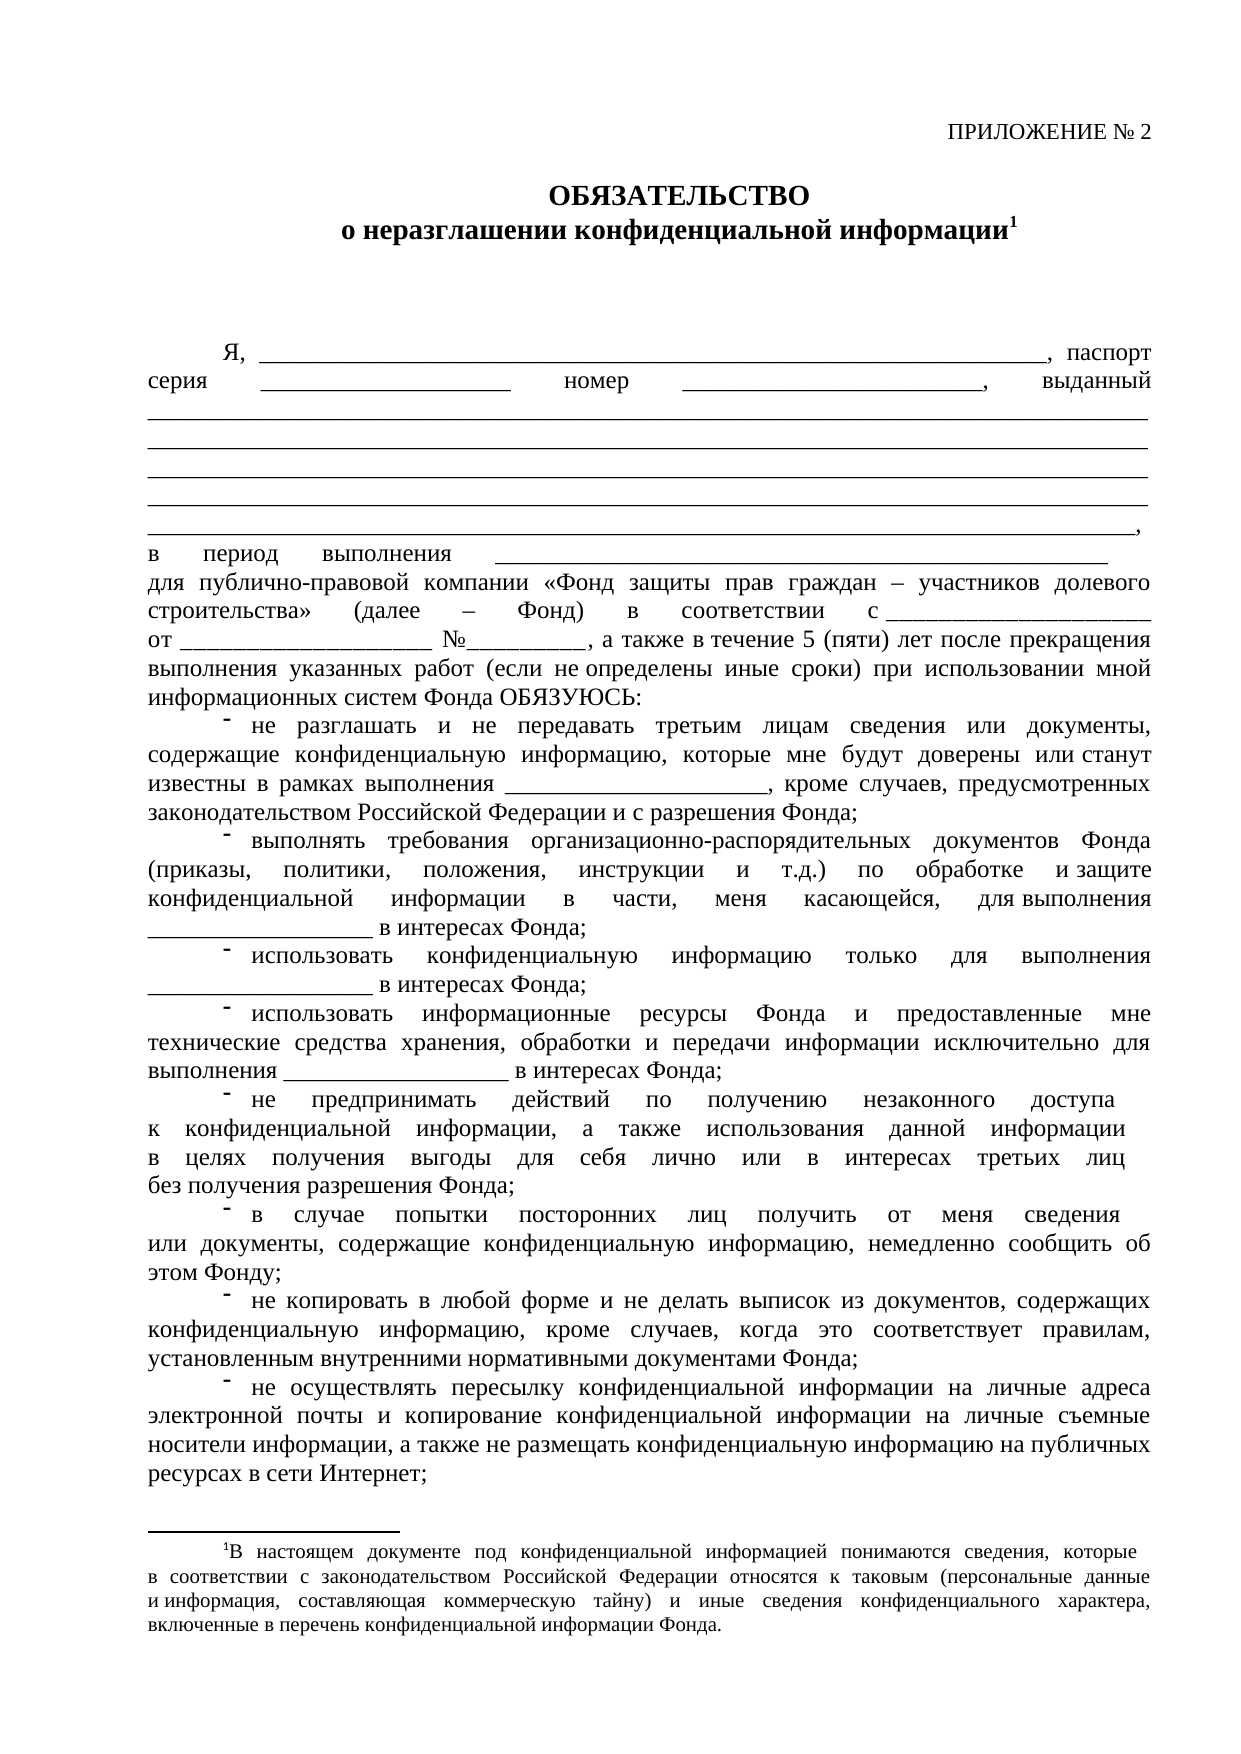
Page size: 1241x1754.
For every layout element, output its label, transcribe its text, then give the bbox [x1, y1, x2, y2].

list не осуществлять пересылку конфиденциальной информации на личные адреса электронной почты и копирование конфиденциальной информации на личные съемные носители информации, а также не размещать конфиденциальную информацию на публичных ресурсах в сети Интернет; [148, 1372, 1152, 1487]
text о неразглашении конфиденциальной информации [148, 212, 1152, 246]
list не разглашать и не передавать третьим лицам сведения или документы, содержащие конфиденциальную информацию, которые мне будут доверены или станут известны в рамках выполнения _____________________, кроме случаев, предусмотренных законодательством Российской Федерации и с разрешения Фонда; [148, 710, 1152, 825]
text в период выполнения _________________________________________________ для публично-правовой компании «Фонд защиты прав граждан – участников долевого строительства» (далее – Фонд) в соответствии с ____________________ от ___________________ №_________, а также в течение 5 (пяти) лет после прекращения выполнения указанных работ (если не определены иные сроки) при использовании мной информационных систем Фонда ОБЯЗУЮСЬ: [148, 538, 1152, 710]
list выполнять требования организационно-распорядительных документов Фонда (приказы, политики, положения, инструкции и т.д.) по обработке и защите конфиденциальной информации в части, меня касающейся, для выполнения __________________ в интересах Фонда; [148, 825, 1152, 940]
list использовать конфиденциальную информацию только для выполнения __________________ в интересах Фонда; [148, 940, 1152, 998]
list не копировать в любой форме и не делать выписок из документов, содержащих конфиденциальную информацию, кроме случаев, когда это соответствует правилам, установленным внутренними нормативными документами Фонда; [148, 1285, 1152, 1372]
text Я, _______________________________________________________________, паспорт серия ____________________ номер ________________________, выданный _______________________________________________________________________________________________________________________________________________________________________________________________________________________________________________________________________________________________________________________________________________________________________________________________________________, [148, 337, 1152, 538]
list не предпринимать действий по получению незаконного доступа к конфиденциальной информации, а также использования данной информации в целях получения выгоды для себя лично или в интересах третьих лиц без получения разрешения Фонда; [148, 1084, 1152, 1199]
list в случае попытки посторонних лиц получить от меня сведения или документы, содержащие конфиденциальную информацию, немедленно сообщить об этом Фонду; [148, 1199, 1152, 1285]
text ОБЯЗАТЕЛЬСТВО [148, 178, 1152, 212]
list использовать информационные ресурсы Фонда и предоставленные мне технические средства хранения, обработки и передачи информации исключительно для выполнения __________________ в интересах Фонда; [148, 998, 1152, 1084]
text ПРИЛОЖЕНИЕ № 2 [148, 118, 1152, 144]
